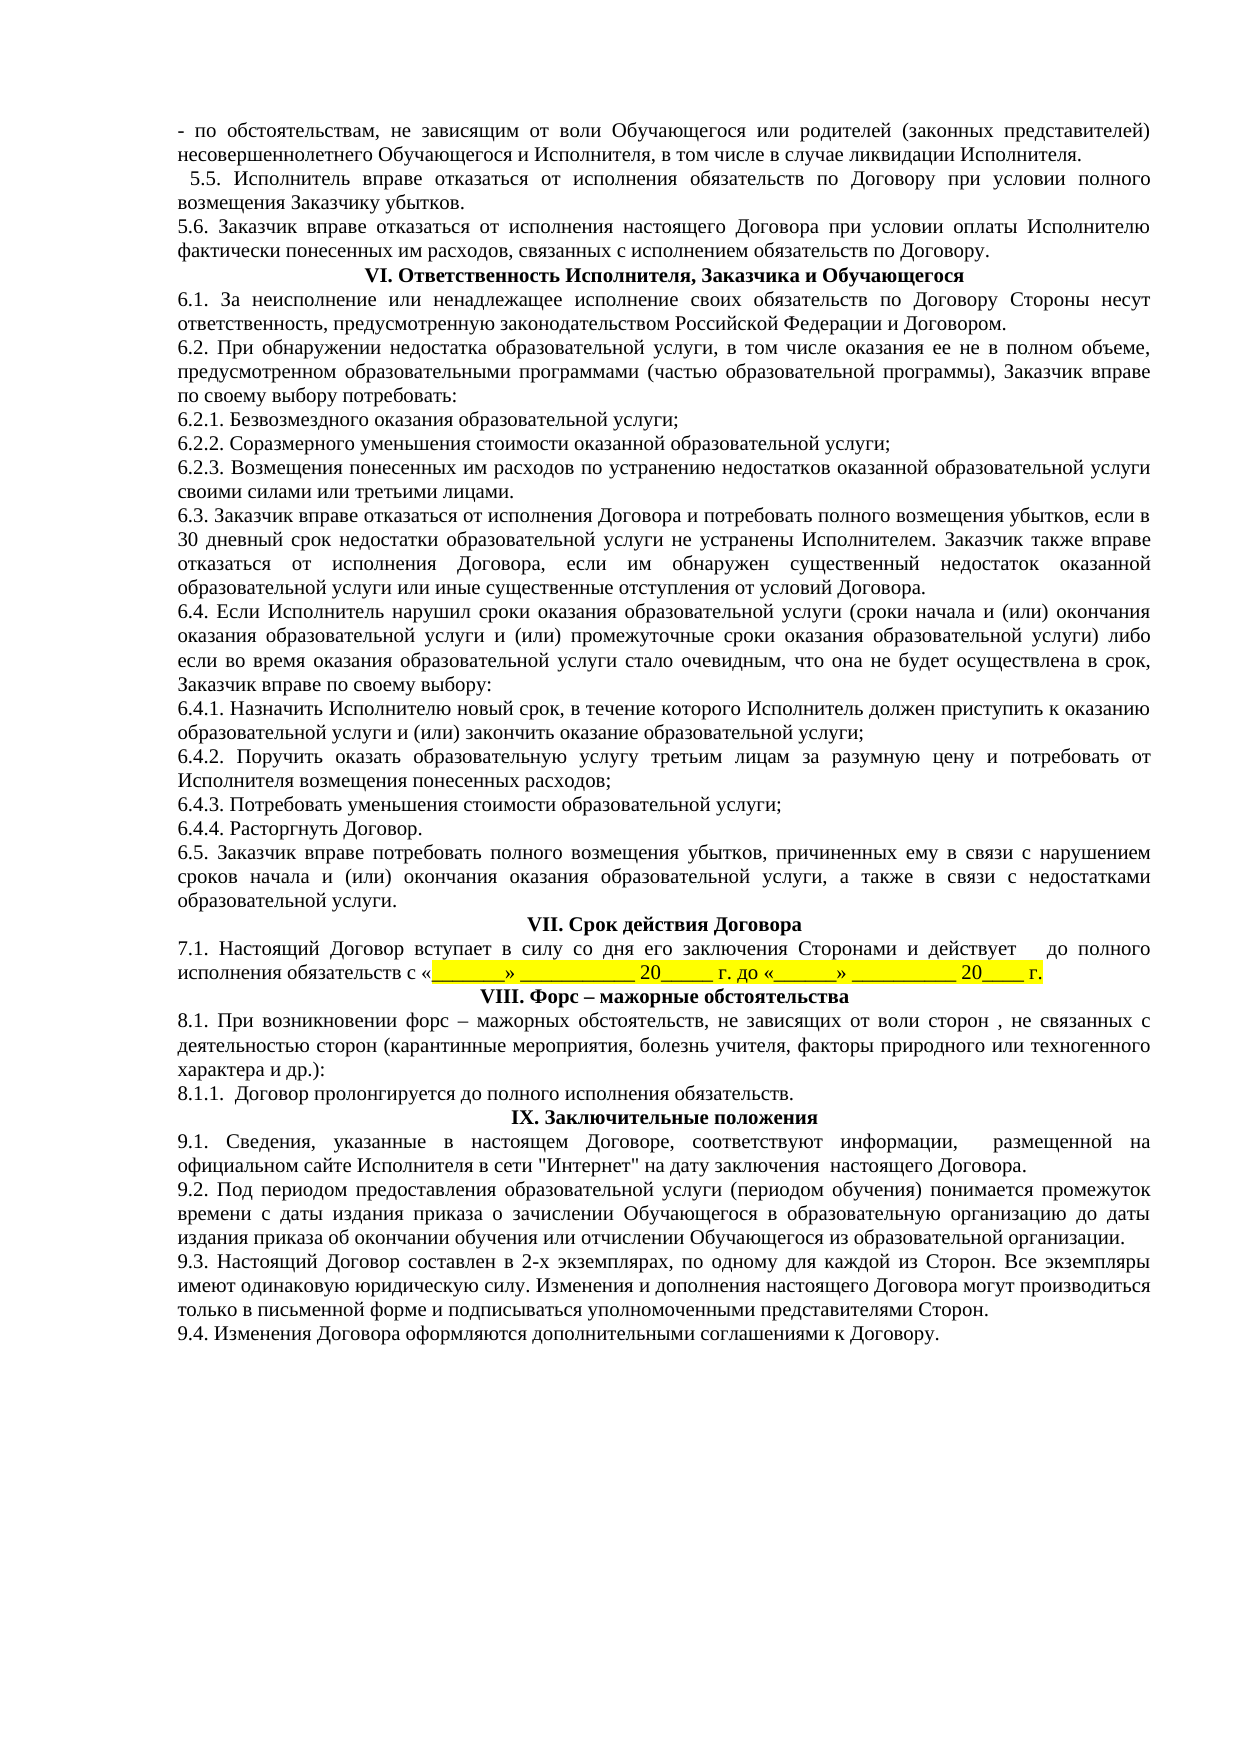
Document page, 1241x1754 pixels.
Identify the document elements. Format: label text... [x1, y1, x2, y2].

text VIII. Форс – мажорные обстоятельства [177, 984, 1152, 1008]
text VII. Срок действия Договора [177, 912, 1152, 936]
text 6.2. При обнаружении недостатка образовательной услуги, в том числе оказания ее не в полном объеме, предусмотренном образовательными программами (частью образовательной программы), Заказчик вправе по своему выбору потребовать: [177, 335, 1152, 407]
text 6.4.4. Расторгнуть Договор. [177, 816, 1152, 840]
text 6.1. За неисполнение или ненадлежащее исполнение своих обязательств по Договору Стороны несут ответственность, предусмотренную законодательством Российской Федерации и Договором. [177, 287, 1152, 335]
text 9.3. Настоящий Договор составлен в 2-х экземплярах, по одному для каждой из Сторон. Все экземпляры имеют одинаковую юридическую силу. Изменения и дополнения настоящего Договора могут производиться только в письменной форме и подписываться уполномоченными представителями Сторон. [177, 1249, 1152, 1321]
text 6.4.3. Потребовать уменьшения стоимости образовательной услуги; [177, 792, 1152, 816]
text 6.4. Если Исполнитель нарушил сроки оказания образовательной услуги (сроки начала и (или) окончания оказания образовательной услуги и (или) промежуточные сроки оказания образовательной услуги) либо если во время оказания образовательной услуги стало очевидным, что она не будет осуществлена в срок, Заказчик вправе по своему выбору: [177, 599, 1152, 696]
text 9.2. Под периодом предоставления образовательной услуги (периодом обучения) понимается промежуток времени с даты издания приказа о зачислении Обучающегося в образовательную организацию до даты издания приказа об окончании обучения или отчислении Обучающегося из образовательной организации. [177, 1177, 1152, 1249]
text 6.2.3. Возмещения понесенных им расходов по устранению недостатков оказанной образовательной услуги своими силами или третьими лицами. [177, 455, 1152, 503]
text 8.1. При возникновении форс – мажорных обстоятельств, не зависящих от воли сторон , не связанных с деятельностью сторон (карантинные мероприятия, болезнь учителя, факторы природного или техногенного характера и др.): [177, 1008, 1152, 1081]
text 6.2.2. Соразмерного уменьшения стоимости оказанной образовательной услуги; [177, 431, 1152, 455]
text IX. Заключительные положения [177, 1105, 1152, 1129]
text 9.1. Сведения, указанные в настоящем Договоре, соответствуют информации, размещенной на официальном сайте Исполнителя в сети "Интернет" на дату заключения настоящего Договора. [177, 1129, 1152, 1177]
text 7.1. Настоящий Договор вступает в силу со дня его заключения Сторонами и действует до полного исполнения обязательств с «_______» ___________ 20_____ г. до «______» __________ 20____ г. [177, 936, 1152, 984]
text 9.4. Изменения Договора оформляются дополнительными соглашениями к Договору. [177, 1321, 1152, 1345]
text 5.5. Исполнитель вправе отказаться от исполнения обязательств по Договору при условии полного возмещения Заказчику убытков. [177, 166, 1152, 214]
text 6.4.1. Назначить Исполнителю новый срок, в течение которого Исполнитель должен приступить к оказанию образовательной услуги и (или) закончить оказание образовательной услуги; [177, 696, 1152, 744]
text 6.5. Заказчик вправе потребовать полного возмещения убытков, причиненных ему в связи с нарушением сроков начала и (или) окончания оказания образовательной услуги, а также в связи с недостатками образовательной услуги. [177, 840, 1152, 912]
text 8.1.1. Договор пролонгируется до полного исполнения обязательств. [177, 1081, 1152, 1105]
text 6.2.1. Безвозмездного оказания образовательной услуги; [177, 407, 1152, 431]
text VI. Ответственность Исполнителя, Заказчика и Обучающегося [177, 262, 1152, 287]
text - по обстоятельствам, не зависящим от воли Обучающегося или родителей (законных представителей) несовершеннолетнего Обучающегося и Исполнителя, в том числе в случае ликвидации Исполнителя. [177, 118, 1152, 166]
text 5.6. Заказчик вправе отказаться от исполнения настоящего Договора при условии оплаты Исполнителю фактически понесенных им расходов, связанных с исполнением обязательств по Договору. [177, 214, 1152, 262]
text 6.4.2. Поручить оказать образовательную услугу третьим лицам за разумную цену и потребовать от Исполнителя возмещения понесенных расходов; [177, 744, 1152, 792]
text 6.3. Заказчик вправе отказаться от исполнения Договора и потребовать полного возмещения убытков, если в 30 дневный срок недостатки образовательной услуги не устранены Исполнителем. Заказчик также вправе отказаться от исполнения Договора, если им обнаружен существенный недостаток оказанной образовательной услуги или иные существенные отступления от условий Договора. [177, 503, 1152, 599]
